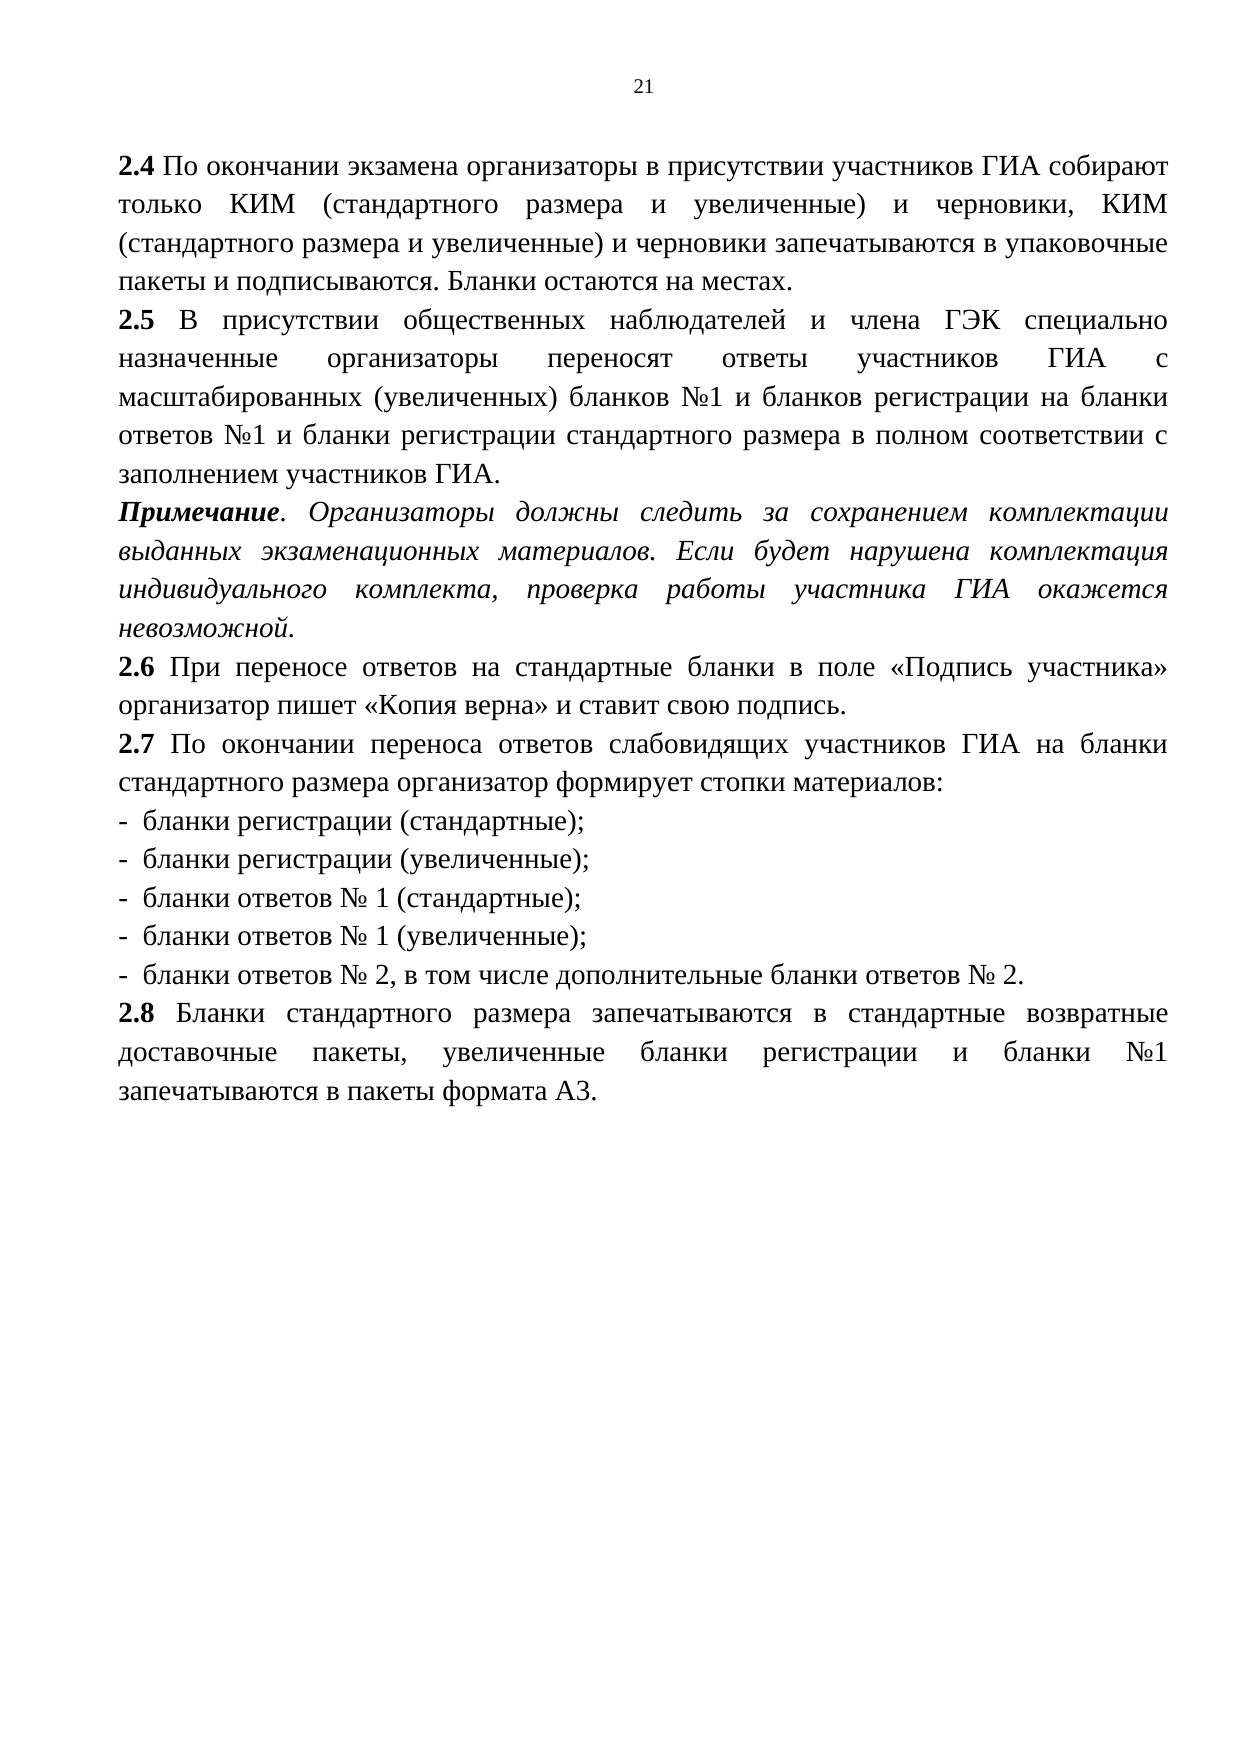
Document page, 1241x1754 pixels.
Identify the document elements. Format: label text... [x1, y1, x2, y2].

text 2.8 Бланки стандартного размера запечатываются в стандартные возвратные доставочные пакеты, увеличенные бланки регистрации и бланки №1 запечатываются в пакеты формата А3. [118, 996, 1169, 1106]
text 2.6 При переносе ответов на стандартные бланки в поле «Подпись участника» организатор пишет «Копия верна» и ставит свою подпись. [118, 649, 1169, 721]
text - бланки ответов № 1 (стандартные); [118, 880, 1169, 913]
text 2.7 По окончании переноса ответов слабовидящих участников ГИА на бланки стандартного размера организатор формирует стопки материалов: [118, 726, 1169, 798]
text Примечание. Организаторы должны следить за сохранением комплектации выданных экзаменационных материалов. Если будет нарушена комплектация индивидуального комплекта, проверка работы участника ГИА окажется невозможной. [118, 494, 1169, 644]
text 2.5 В присутствии общественных наблюдателей и члена ГЭК специально назначенные организаторы переносят ответы участников ГИА с масштабированных (увеличенных) бланков №1 и бланков регистрации на бланки ответов №1 и бланки регистрации стандартного размера в полном соответствии с заполнением участников ГИА. [118, 302, 1169, 489]
text - бланки ответов № 2, в том числе дополнительные бланки ответов № 2. [118, 957, 1169, 991]
text 2.4 По окончании экзамена организаторы в присутствии участников ГИА собирают только КИМ (стандартного размера и увеличенные) и черновики, КИМ (стандартного размера и увеличенные) и черновики запечатываются в упаковочные пакеты и подписываются. Бланки остаются на местах. [118, 148, 1169, 297]
text - бланки регистрации (увеличенные); [118, 841, 1169, 875]
text - бланки регистрации (стандартные); [118, 803, 1169, 836]
text - бланки ответов № 1 (увеличенные); [118, 918, 1169, 952]
